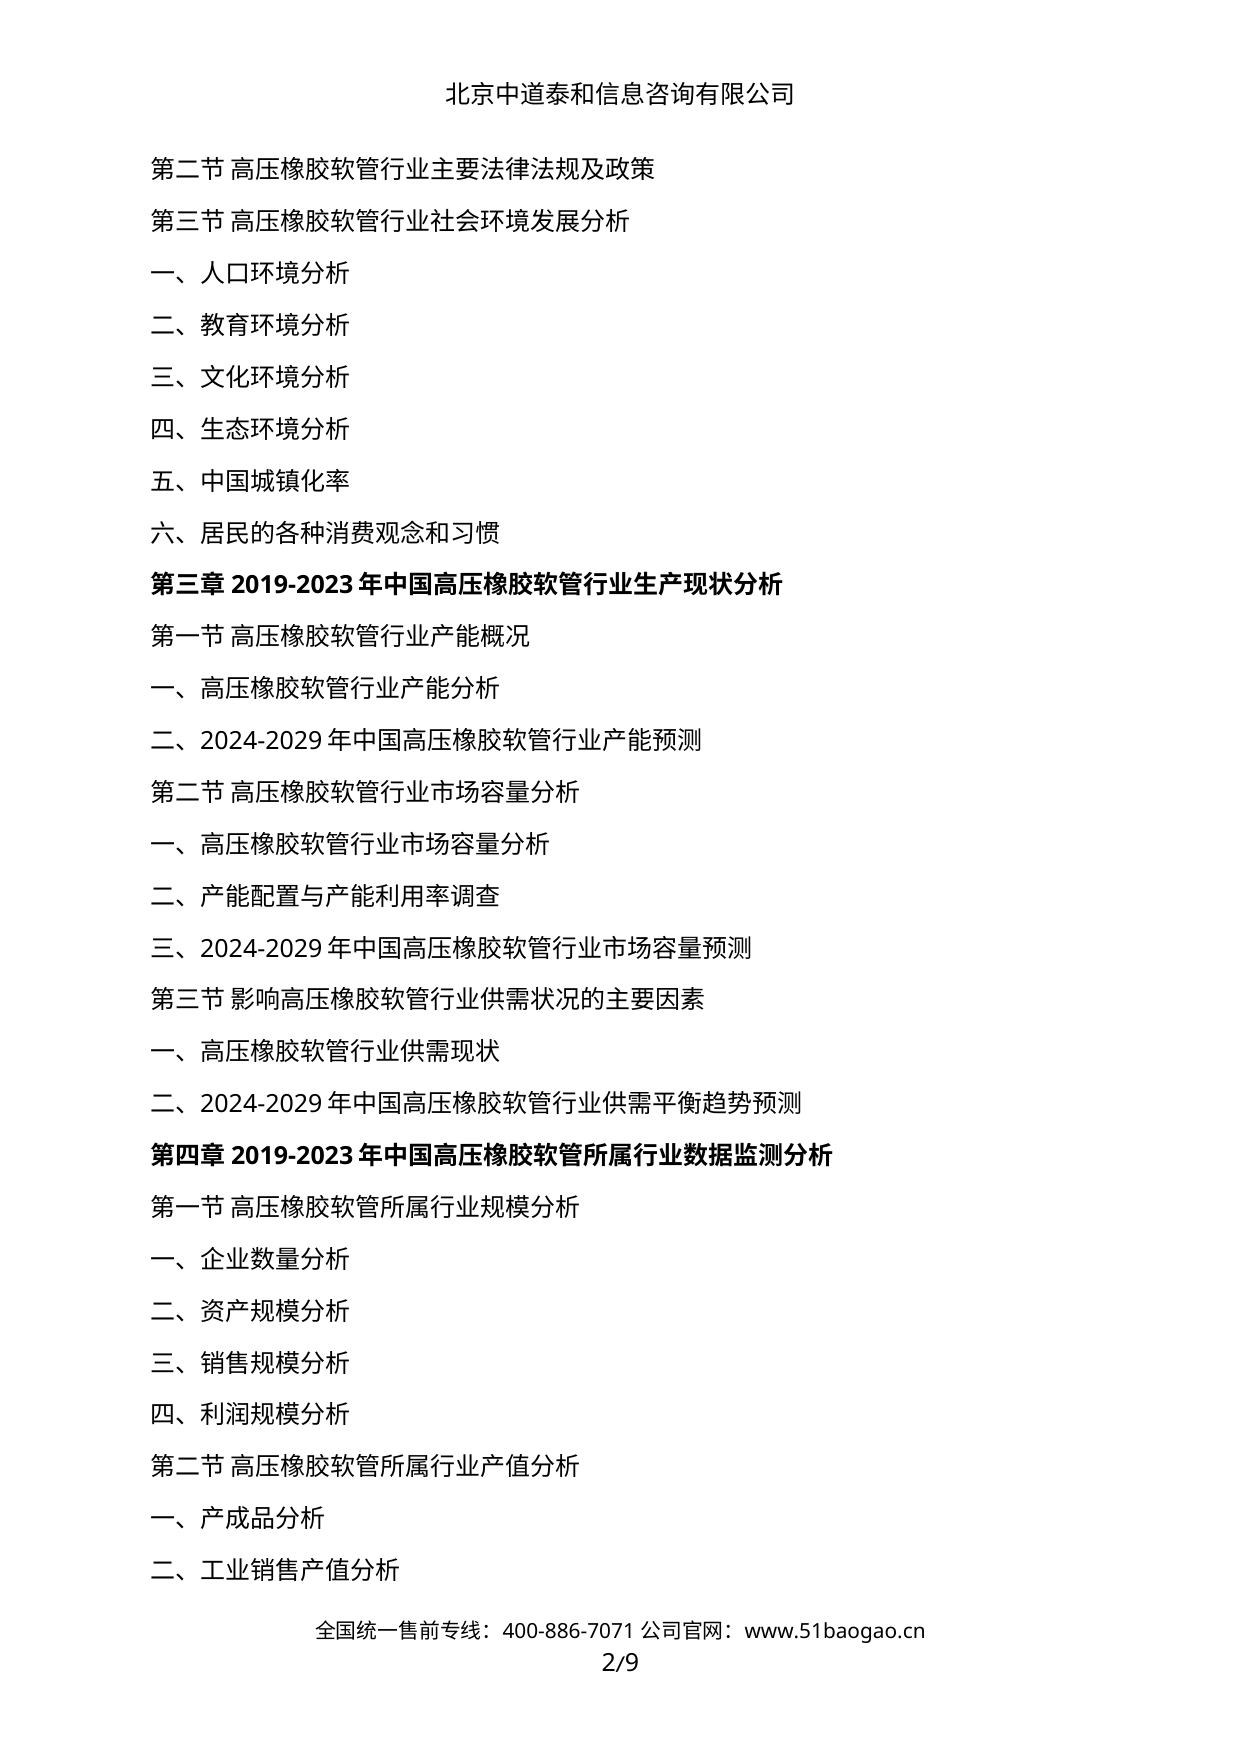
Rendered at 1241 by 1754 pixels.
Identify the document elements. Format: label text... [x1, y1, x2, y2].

text 三、2024-2029年中国高压橡胶软管行业市场容量预测 [150, 928, 1090, 964]
text 第三章 2019-2023年中国高压橡胶软管行业生产现状分析 [150, 565, 1090, 601]
text 二、教育环境分析 [150, 306, 1090, 342]
text 第一节 高压橡胶软管行业产能概况 [150, 617, 1090, 653]
text 一、高压橡胶软管行业供需现状 [150, 1032, 1090, 1068]
text 第四章 2019-2023年中国高压橡胶软管所属行业数据监测分析 [150, 1136, 1090, 1172]
text 第三节 影响高压橡胶软管行业供需状况的主要因素 [150, 980, 1090, 1016]
text 二、2024-2029年中国高压橡胶软管行业产能预测 [150, 721, 1090, 757]
text 一、高压橡胶软管行业产能分析 [150, 669, 1090, 705]
text 五、中国城镇化率 [150, 461, 1090, 497]
text 第一节 高压橡胶软管所属行业规模分析 [150, 1187, 1090, 1224]
text 三、文化环境分析 [150, 357, 1090, 394]
text 一、产成品分析 [150, 1499, 1090, 1535]
text 二、资产规模分析 [150, 1291, 1090, 1327]
text 三、销售规模分析 [150, 1343, 1090, 1379]
text 四、生态环境分析 [150, 409, 1090, 446]
text 二、2024-2029年中国高压橡胶软管行业供需平衡趋势预测 [150, 1084, 1090, 1120]
text 二、产能配置与产能利用率调查 [150, 876, 1090, 912]
text 二、工业销售产值分析 [150, 1551, 1090, 1587]
text 一、高压橡胶软管行业市场容量分析 [150, 824, 1090, 861]
text 六、居民的各种消费观念和习惯 [150, 513, 1090, 549]
text 第二节 高压橡胶软管行业主要法律法规及政策 [150, 150, 1090, 186]
text 第二节 高压橡胶软管所属行业产值分析 [150, 1447, 1090, 1483]
text 第三节 高压橡胶软管行业社会环境发展分析 [150, 202, 1090, 238]
text 一、企业数量分析 [150, 1239, 1090, 1276]
text 第二节 高压橡胶软管行业市场容量分析 [150, 772, 1090, 809]
text 一、人口环境分析 [150, 254, 1090, 290]
text 四、利润规模分析 [150, 1395, 1090, 1431]
